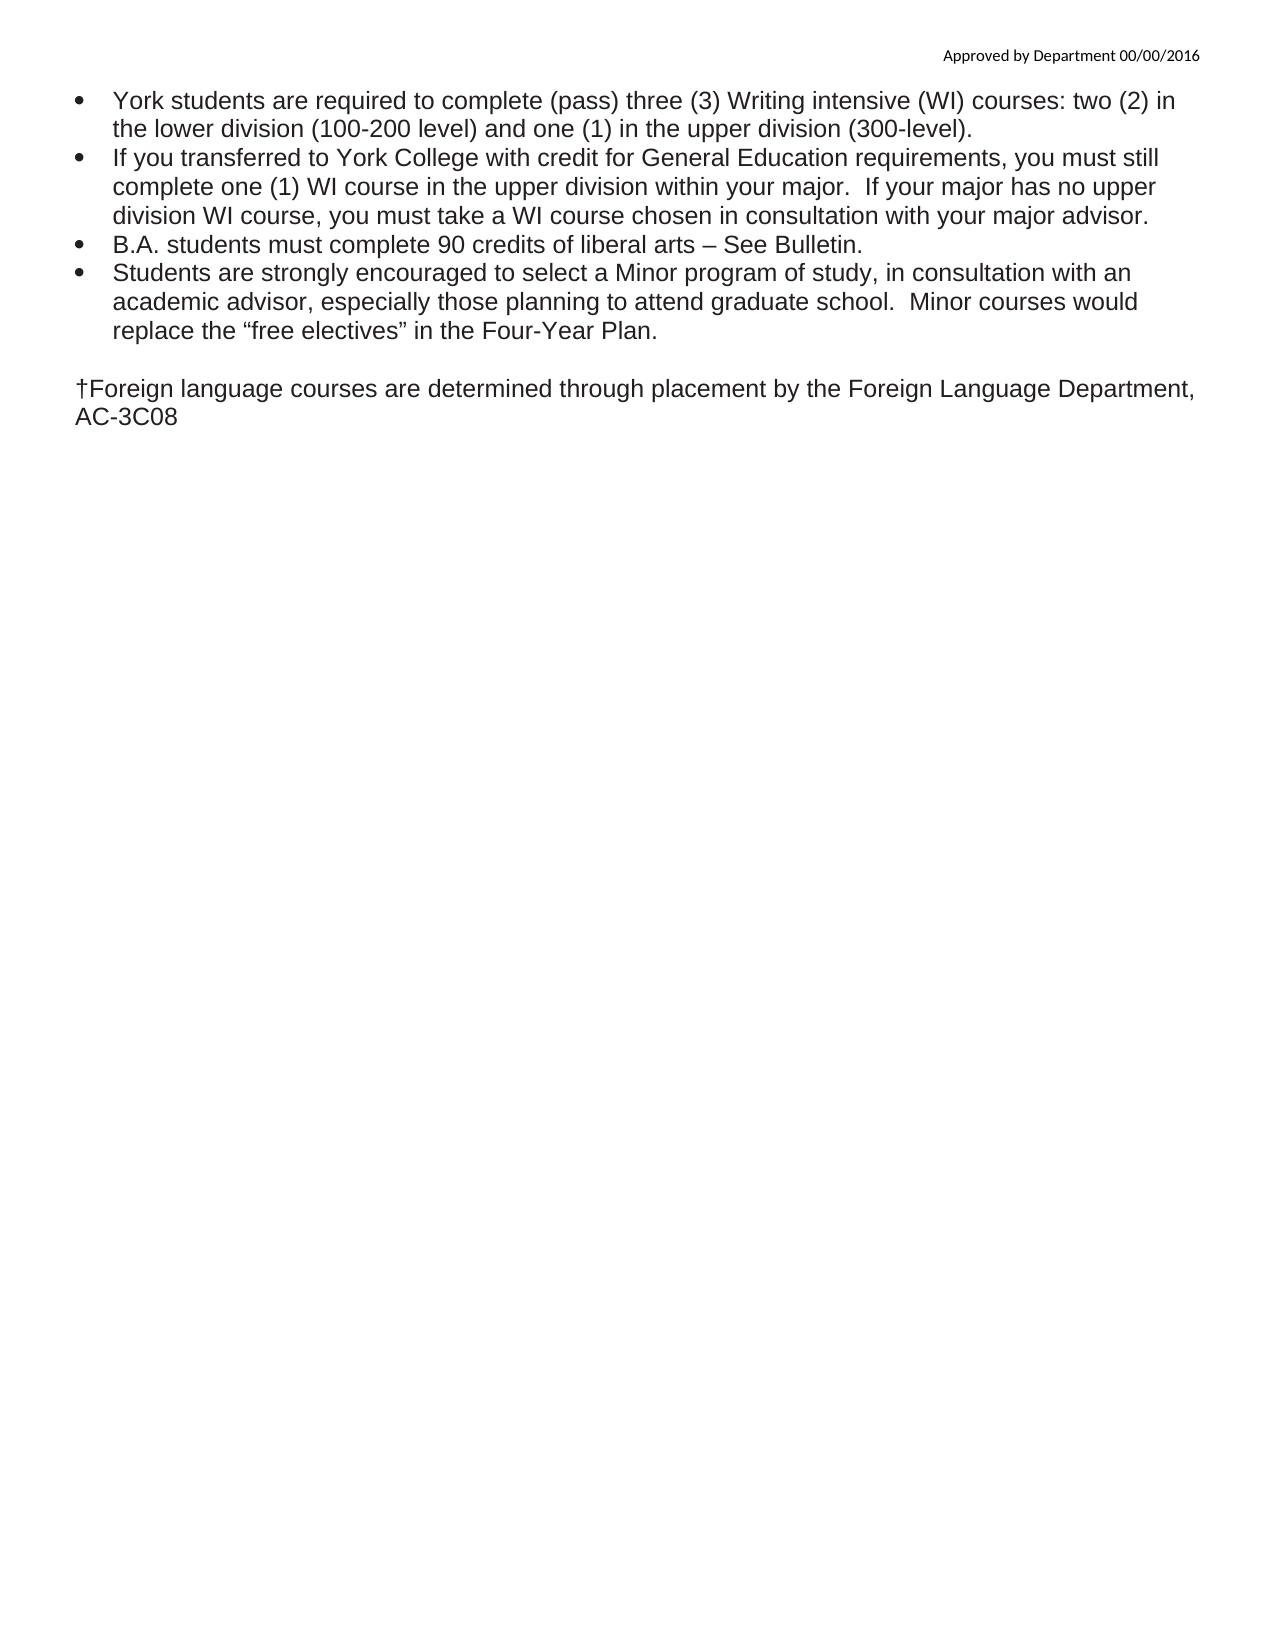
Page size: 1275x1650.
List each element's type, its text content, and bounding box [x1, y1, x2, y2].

list B.A. students must complete 90 credits of liberal arts – See Bulletin. [75, 229, 1200, 258]
list Students are strongly encouraged to select a Minor program of study, in consultation with an academic advisor, especially those planning to attend graduate school. Minor courses would replace the “free electives” in the Four-Year Plan. [75, 258, 1200, 345]
list If you transferred to York College with credit for General Education requirements, you must still complete one (1) WI course in the upper division within your major. If your major has no upper division WI course, you must take a WI course chosen in consultation with your major advisor. [75, 143, 1200, 229]
list York students are required to complete (pass) three (3) Writing intensive (WI) courses: two (2) in the lower division (100-200 level) and one (1) in the upper division (300-level). [75, 86, 1200, 143]
text †Foreign language courses are determined through placement by the Foreign Language Department, AC-3C08 [75, 373, 1200, 431]
